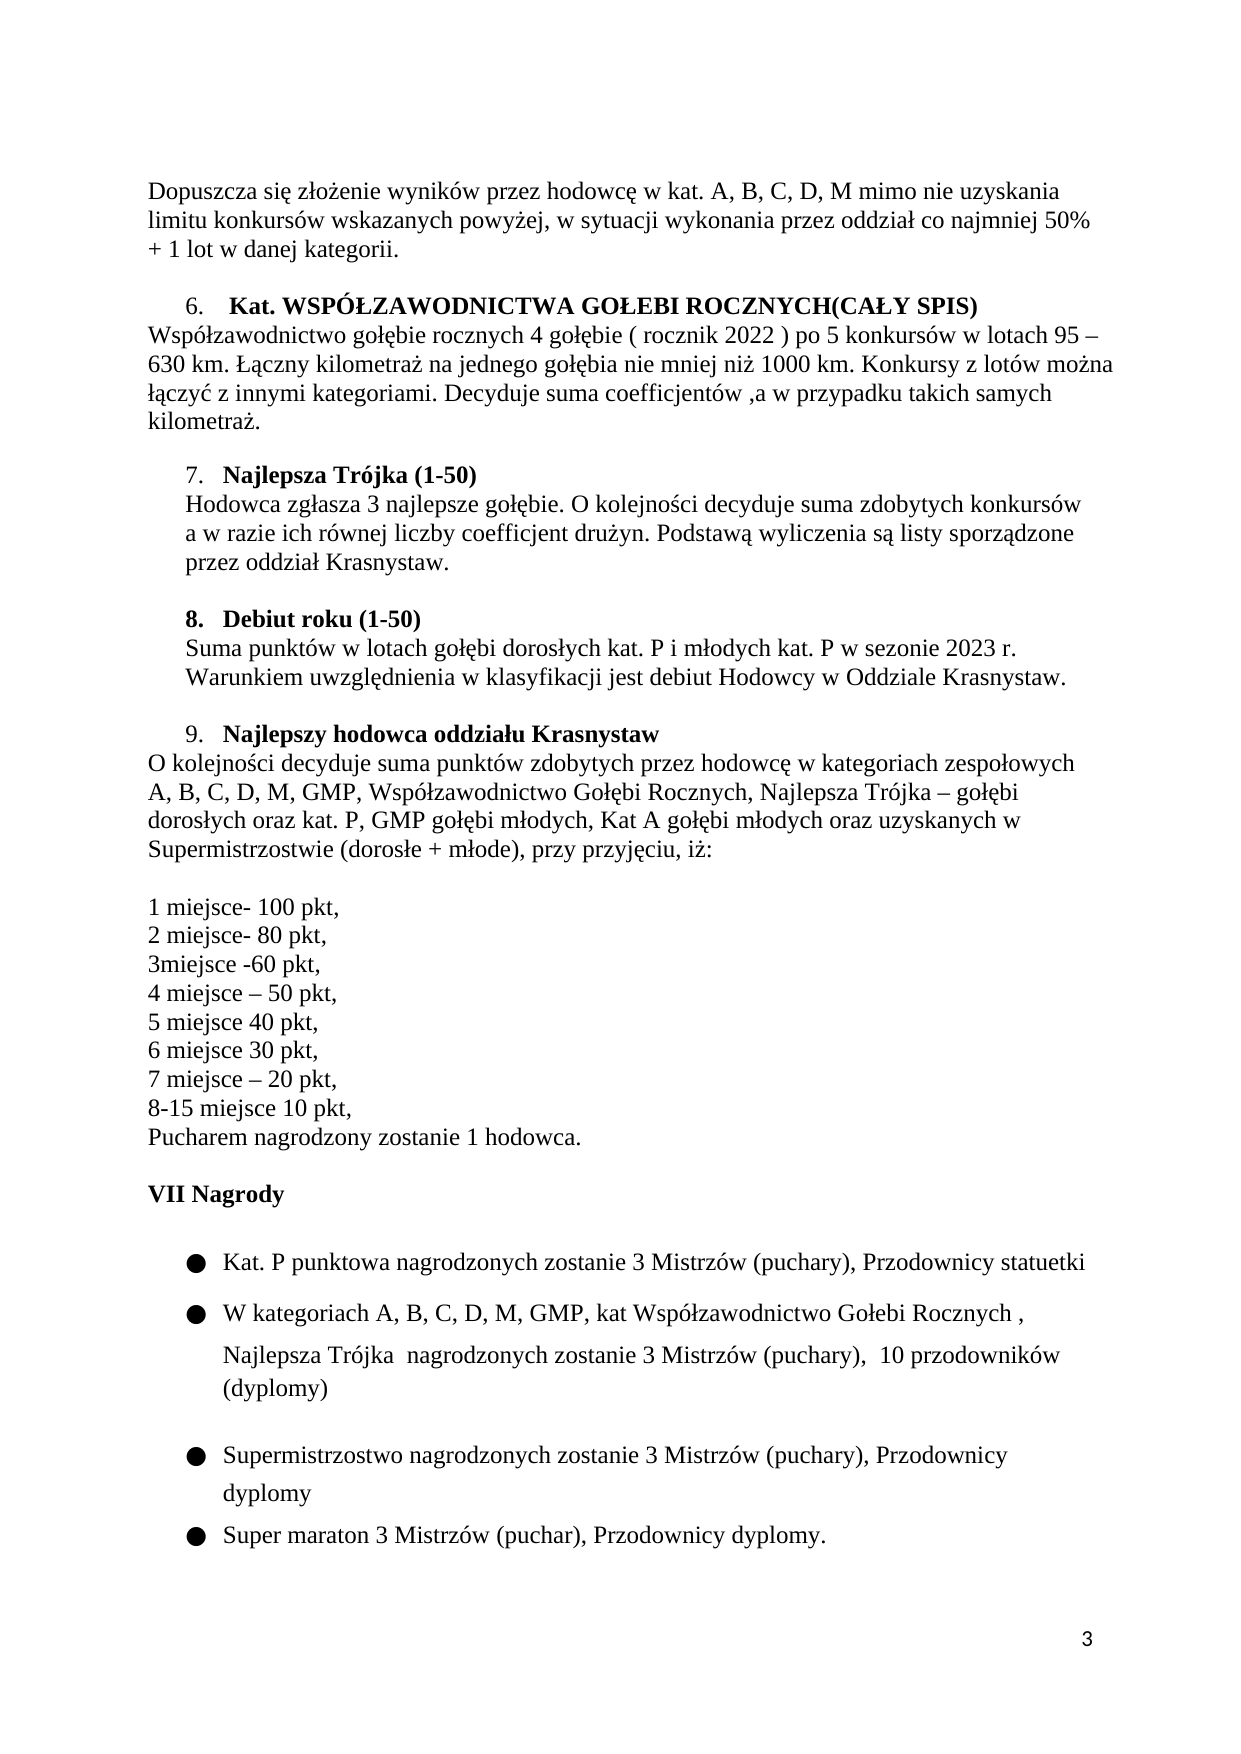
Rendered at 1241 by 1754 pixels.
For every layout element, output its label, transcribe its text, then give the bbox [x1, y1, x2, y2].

text Pucharem nagrodzony zostanie 1 hodowca. [148, 1122, 1093, 1151]
text 8-15 miejsce 10 pkt, [148, 1093, 1093, 1122]
text Suma punktów w lotach gołębi dorosłych kat. P i młodych kat. P w sezonie 2023 r. Warunkiem uwzględnienia w klasyfikacji jest debiut Hodowcy w Oddziale Krasnystaw. [185, 633, 1093, 691]
text Hodowca zgłasza 3 najlepsze gołębie. O kolejności decyduje suma zdobytych konkursów a w razie ich równej liczby coefficjent drużyn. Podstawą wyliczenia są listy sporządzone przez oddział Krasnystaw. [185, 489, 1093, 576]
text Współzawodnictwo gołębie rocznych 4 gołębie ( rocznik 2022 ) po 5 konkursów w lotach 95 – 630 km. Łączny kilometraż na jednego gołębia nie mniej niż 1000 km. Konkursy z lotów można łączyć z innymi kategoriami. Decyduje suma coefficjentów ,a w przypadku takich samych kilometraż. [148, 320, 1122, 461]
text 7 miejsce – 20 pkt, [148, 1064, 1093, 1093]
list Kat. WSPÓŁZAWODNICTWA GOŁEBI ROCZNYCH(CAŁY SPIS) [185, 291, 1093, 320]
list Supermistrzostwo nagrodzonych zostanie 3 Mistrzów (puchary), Przodownicy dyplomy [185, 1427, 1093, 1507]
text 3miejsce -60 pkt, [148, 949, 1093, 978]
text 4 miejsce – 50 pkt, [148, 978, 1093, 1007]
list Super maraton 3 Mistrzów (puchar), Przodownicy dyplomy. [185, 1507, 1093, 1558]
text 1 miejsce- 100 pkt, [148, 892, 1093, 921]
text Dopuszcza się złożenie wyników przez hodowcę w kat. A, B, C, D, M mimo nie uzyskania limitu konkursów wskazanych powyżej, w sytuacji wykonania przez oddział co najmniej 50% + 1 lot w danej kategorii. [148, 176, 1107, 263]
list Najlepszy hodowca oddziału Krasnystaw [185, 719, 1093, 748]
list Debiut roku (1-50) [185, 604, 1093, 633]
text O kolejności decyduje suma punktów zdobytych przez hodowcę w kategoriach zespołowych A, B, C, D, M, GMP, Współzawodnictwo Gołębi Rocznych, Najlepsza Trójka – gołębi dorosłych oraz kat. P, GMP gołębi młodych, Kat A gołębi młodych oraz uzyskanych w Supermistrzostwie (dorosłe + młode), przy przyjęciu, iż: [148, 748, 1093, 863]
text 6 miejsce 30 pkt, [148, 1036, 1093, 1064]
list W kategoriach A, B, C, D, M, GMP, kat Współzawodnictwo Gołebi Rocznych , Najlepsza Trójka nagrodzonych zostanie 3 Mistrzów (puchary), 10 przodowników (dyplomy) [185, 1284, 1093, 1402]
text VII Nagrody [148, 1179, 1093, 1208]
text 5 miejsce 40 pkt, [148, 1007, 1093, 1036]
list Kat. P punktowa nagrodzonych zostanie 3 Mistrzów (puchary), Przodownicy statuetki [185, 1233, 1093, 1284]
text 2 miejsce- 80 pkt, [148, 921, 1093, 949]
list Najlepsza Trójka (1-50) [185, 461, 1093, 489]
